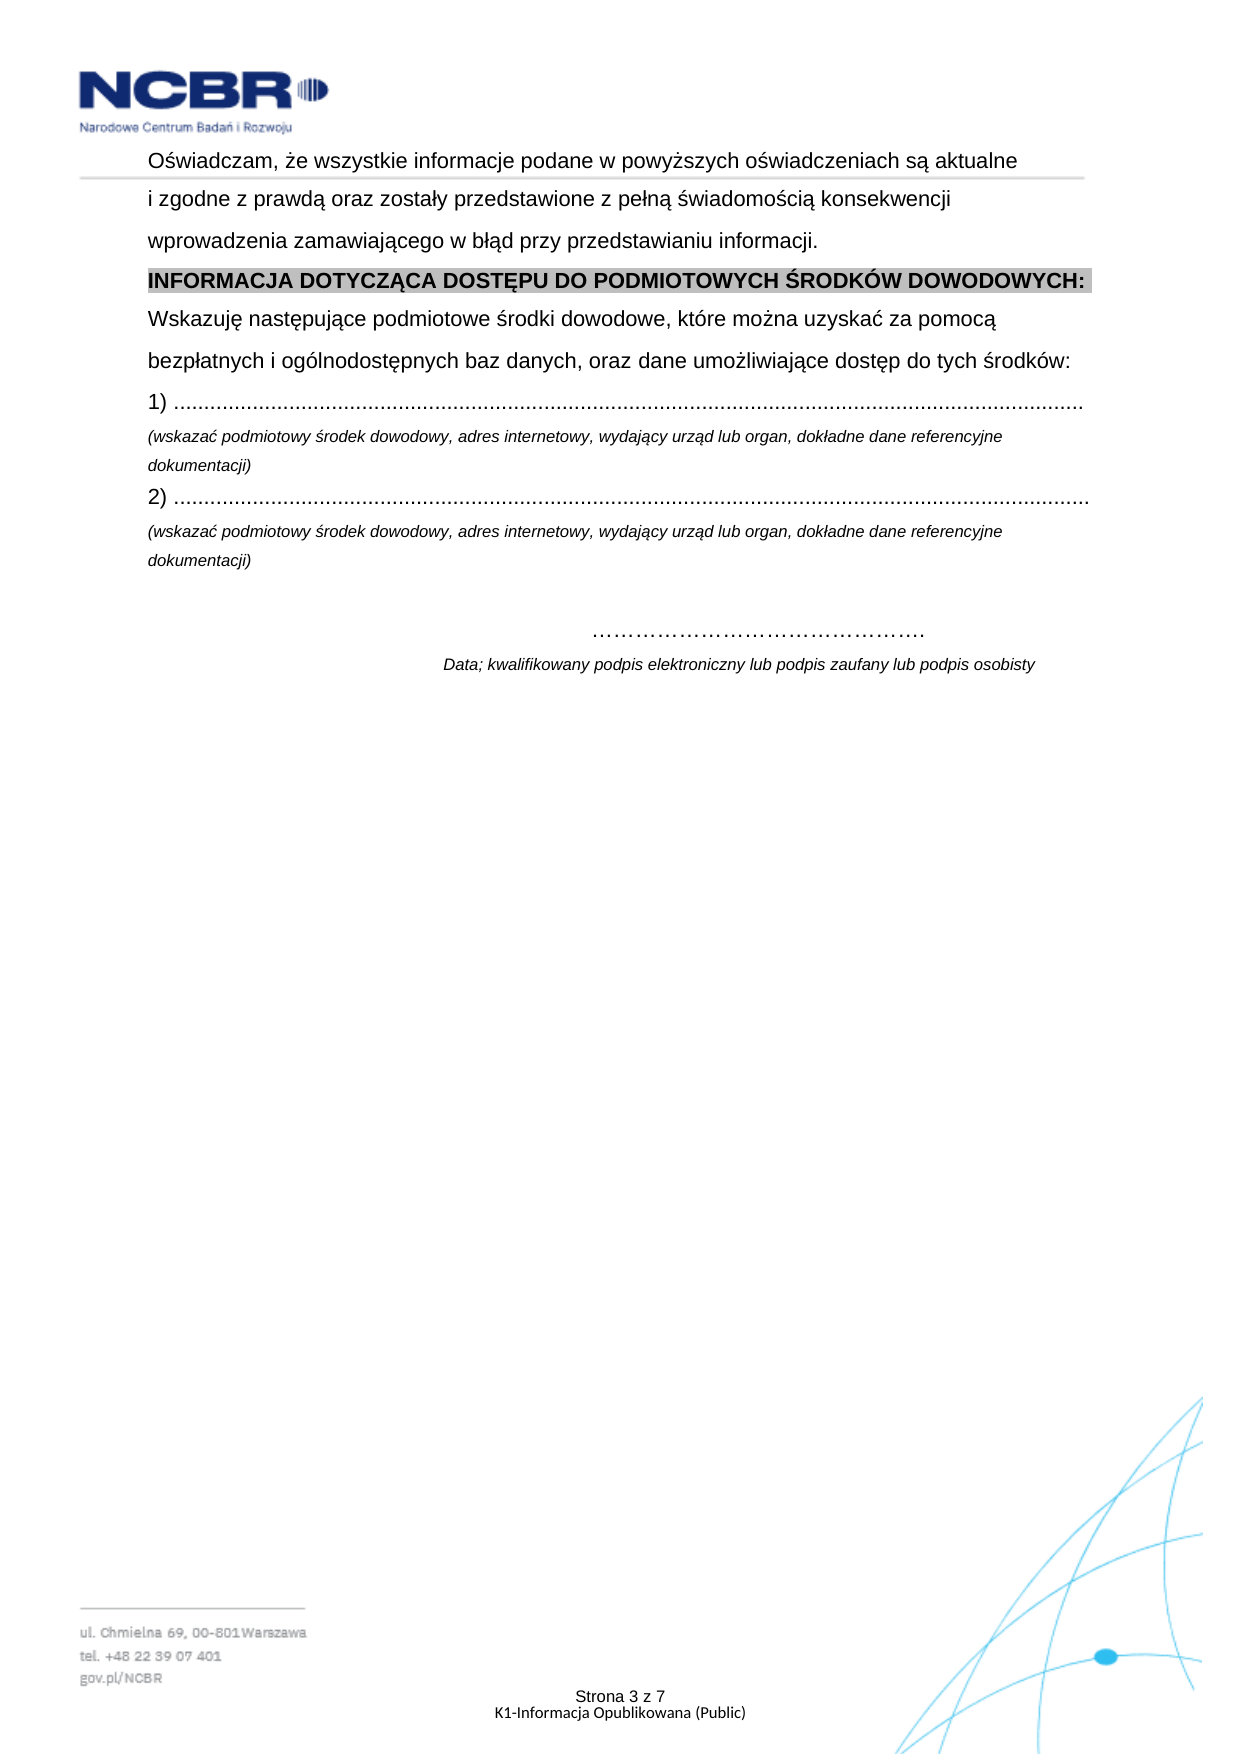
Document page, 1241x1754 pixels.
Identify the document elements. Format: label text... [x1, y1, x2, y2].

text 2) ....................................................................................................................................................... [148, 484, 1092, 509]
text (wskazać podmiotowy środek dowodowy, adres internetowy, wydający urząd lub organ, dokładne dane referencyjne dokumentacji) [148, 522, 1092, 570]
picture [0, 0, 1203, 1754]
text Oświadczam, że wszystkie informacje podane w powyższych oświadczeniach są aktualne i zgodne z prawdą oraz zostały przedstawione z pełną świadomością konsekwencji wprowadzenia zamawiającego w błąd przy przedstawianiu informacji. [148, 148, 1092, 254]
text (wskazać podmiotowy środek dowodowy, adres internetowy, wydający urząd lub organ, dokładne dane referencyjne dokumentacji) [148, 427, 1092, 474]
text Wskazuję następujące podmiotowe środki dowodowe, które można uzyskać za pomocą bezpłatnych i ogólnodostępnych baz danych, oraz dane umożliwiające dostęp do tych środków: [148, 306, 1092, 374]
text 1) ...................................................................................................................................................... [148, 389, 1092, 414]
text ………………………………………. [148, 617, 1092, 642]
text INFORMACJA DOTYCZĄCA DOSTĘPU DO PODMIOTOWYCH ŚRODKÓW DOWODOWYCH: [148, 268, 1092, 293]
text Data; kwalifikowany podpis elektroniczny lub podpis zaufany lub podpis osobisty [148, 655, 1092, 674]
